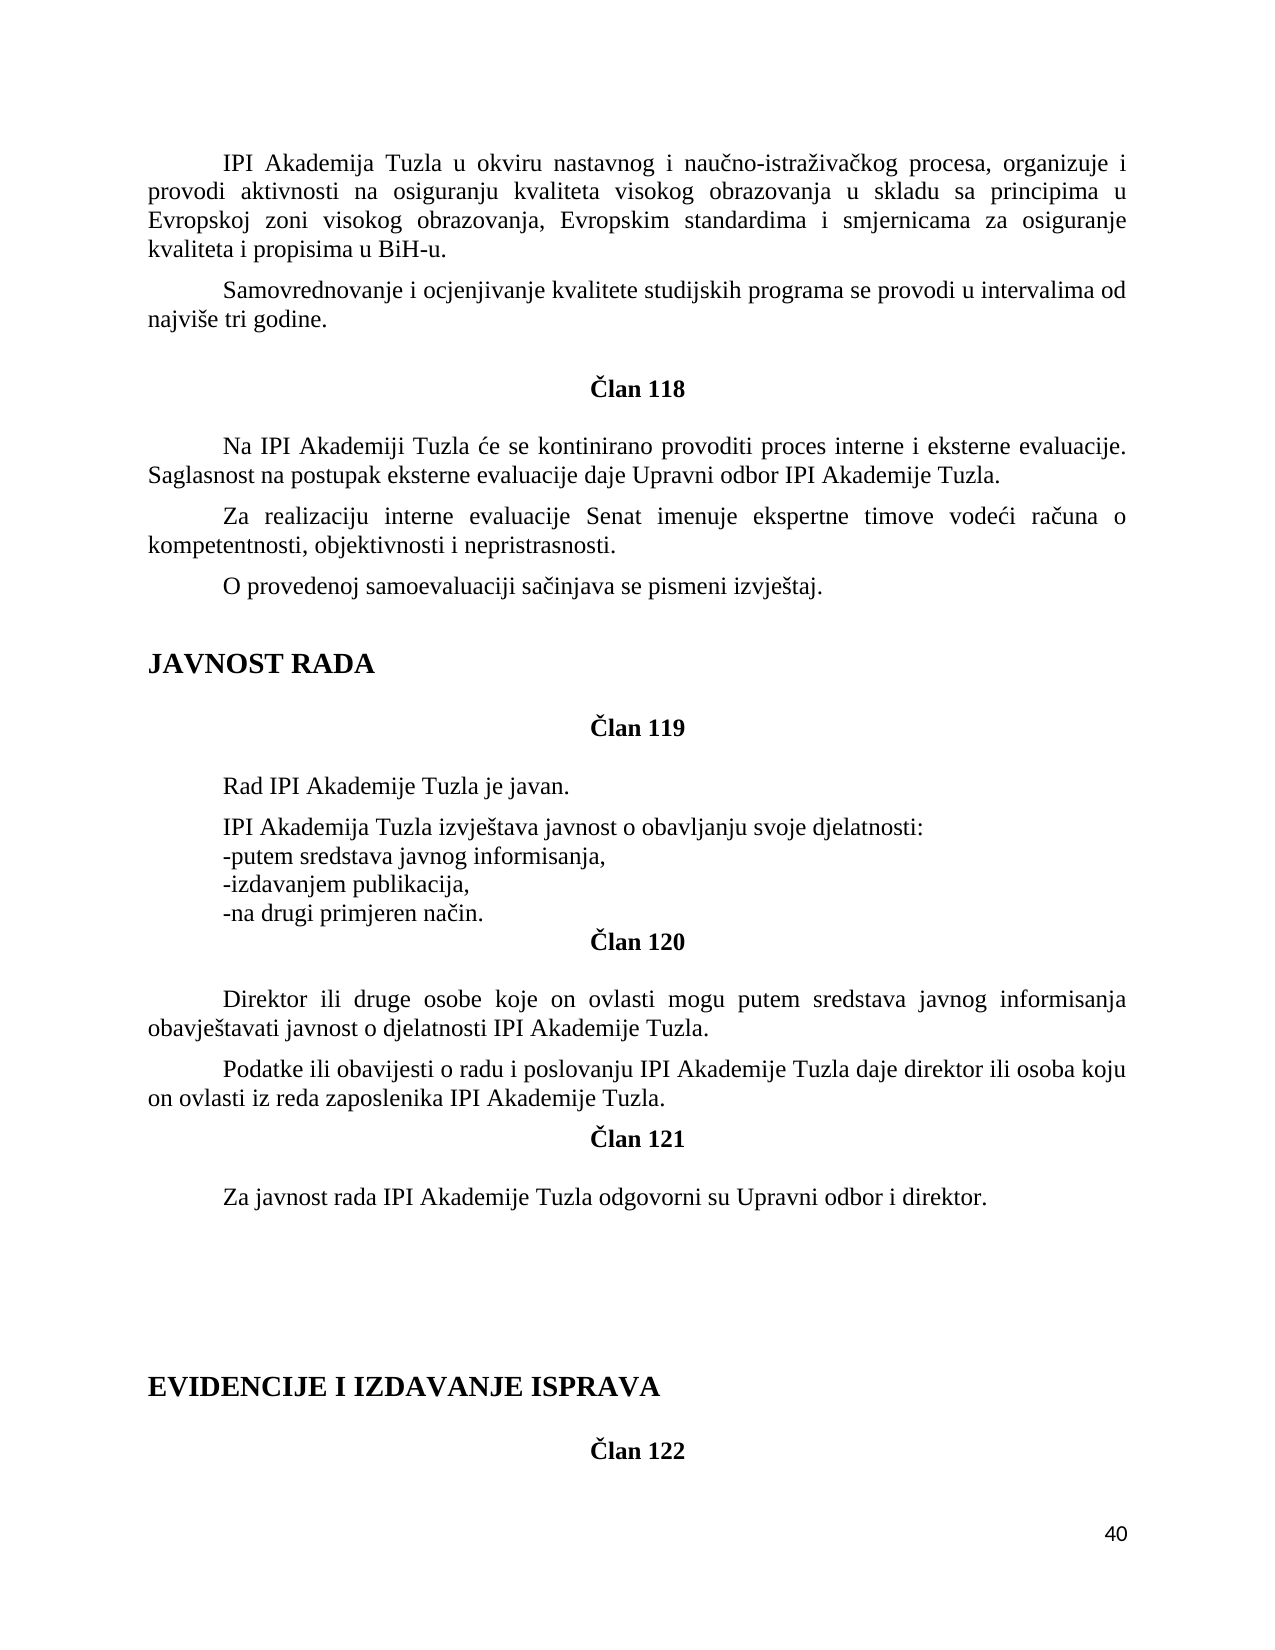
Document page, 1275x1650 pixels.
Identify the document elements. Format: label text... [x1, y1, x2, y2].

text Za javnost rada IPI Akademije Tuzla odgovorni su Upravni odbor i direktor. [148, 1182, 1127, 1211]
text IPI Akademija Tuzla u okviru nastavnog i naučno-istraživačkog procesa, organizuje i provodi aktivnosti na osiguranju kvaliteta visokog obrazovanja u skladu sa principima u Evropskoj zoni visokog obrazovanja, Evropskim standardima i smjernicama za osiguranje kvaliteta i propisima u BiH-u. [148, 148, 1127, 263]
text JAVNOST RADA [148, 646, 1127, 680]
text IPI Akademija Tuzla izvještava javnost o obavljanju svoje djelatnosti: [148, 812, 1127, 841]
text Član 118 [148, 374, 1127, 403]
text Rad IPI Akademije Tuzla je javan. [148, 771, 1127, 799]
text -izdavanjem publikacija, [148, 869, 1127, 898]
text -na drugi primjeren način. [148, 898, 1127, 927]
text EVIDENCIJE I IZDAVANJE ISPRAVA [148, 1369, 1127, 1402]
text Direktor ili druge osobe koje on ovlasti mogu putem sredstava javnog informisanja obavještavati javnost o djelatnosti IPI Akademije Tuzla. [148, 984, 1127, 1042]
text Za realizaciju interne evaluacije Senat imenuje ekspertne timove vodeći računa o kompetentnosti, objektivnosti i nepristrasnosti. [148, 501, 1127, 559]
text Na IPI Akademiji Tuzla će se kontinirano provoditi proces interne i eksterne evaluacije. Saglasnost na postupak eksterne evaluacije daje Upravni odbor IPI Akademije Tuzla. [148, 431, 1127, 489]
text O provedenoj samoevaluaciji sačinjava se pismeni izvještaj. [148, 571, 1127, 600]
text Član 121 [148, 1124, 1127, 1153]
text Samovrednovanje i ocjenjivanje kvalitete studijskih programa se provodi u intervalima od najviše tri godine. [148, 275, 1127, 333]
text Član 120 [148, 927, 1127, 956]
text -putem sredstava javnog informisanja, [148, 841, 1127, 869]
text Član 122 [148, 1436, 1127, 1465]
text Član 119 [148, 713, 1127, 742]
text Podatke ili obavijesti o radu i poslovanju IPI Akademije Tuzla daje direktor ili osoba koju on ovlasti iz reda zaposlenika IPI Akademije Tuzla. [148, 1054, 1127, 1112]
